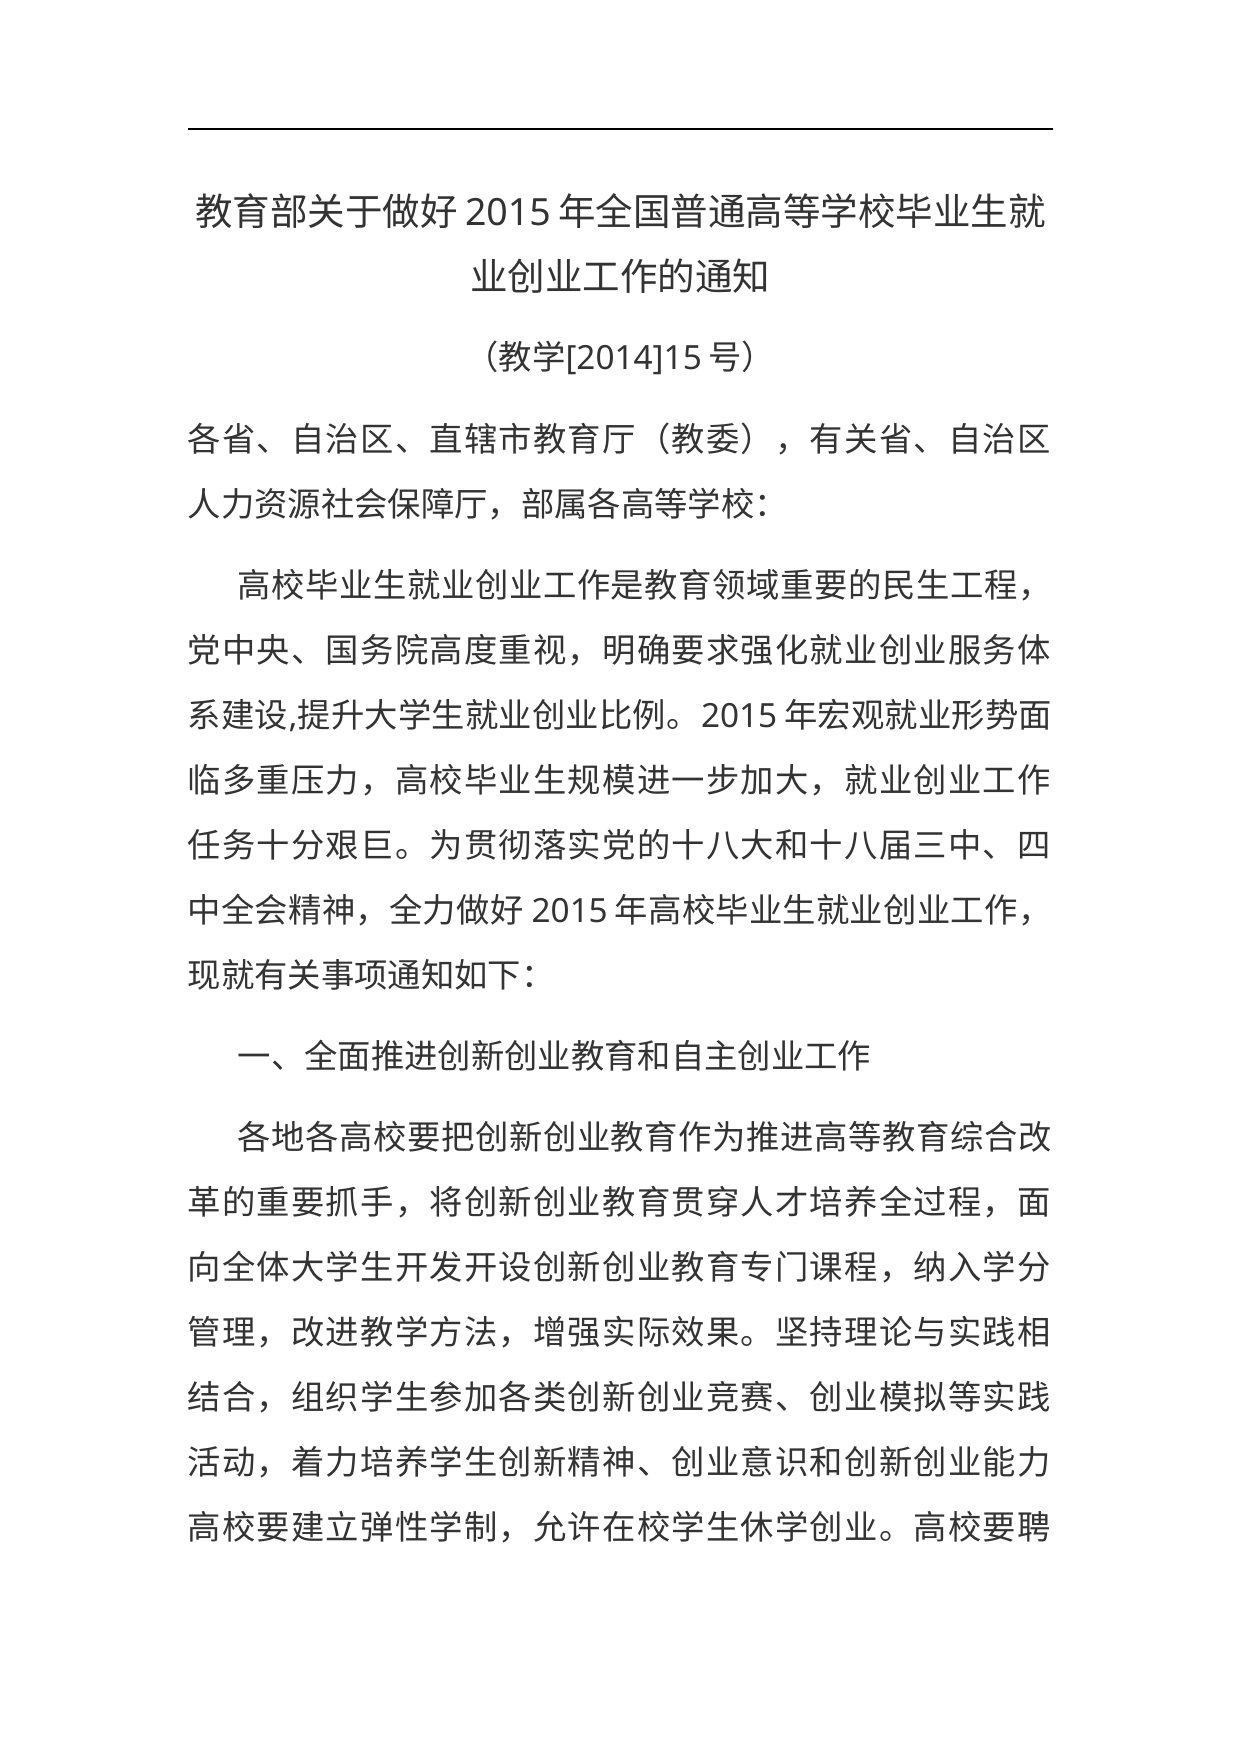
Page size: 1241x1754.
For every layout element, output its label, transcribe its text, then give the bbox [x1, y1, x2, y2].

text 教育部关于做好2015年全国普通高等学校毕业生就业创业工作的通知 [187, 177, 1053, 307]
text 各省、自治区、直辖市教育厅（教委），有关省、自治区人力资源社会保障厅，部属各高等学校： [187, 404, 1053, 534]
text （教学[2014]15号） [187, 323, 1053, 388]
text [187, 1103, 1053, 1558]
text 一、全面推进创新创业教育和自主创业工作 [187, 1022, 1053, 1087]
text 高校毕业生就业创业工作是教育领域重要的民生工程，党中央、国务院高度重视，明确要求强化就业创业服务体系建设,提升大学生就业创业比例。2015年宏观就业形势面临多重压力，高校毕业生规模进一步加大，就业创业工作任务十分艰巨。为贯彻落实党的十八大和十八届三中、四中全会精神，全力做好2015年高校毕业生就业创业工作，现就有关事项通知如下： [187, 550, 1053, 1005]
